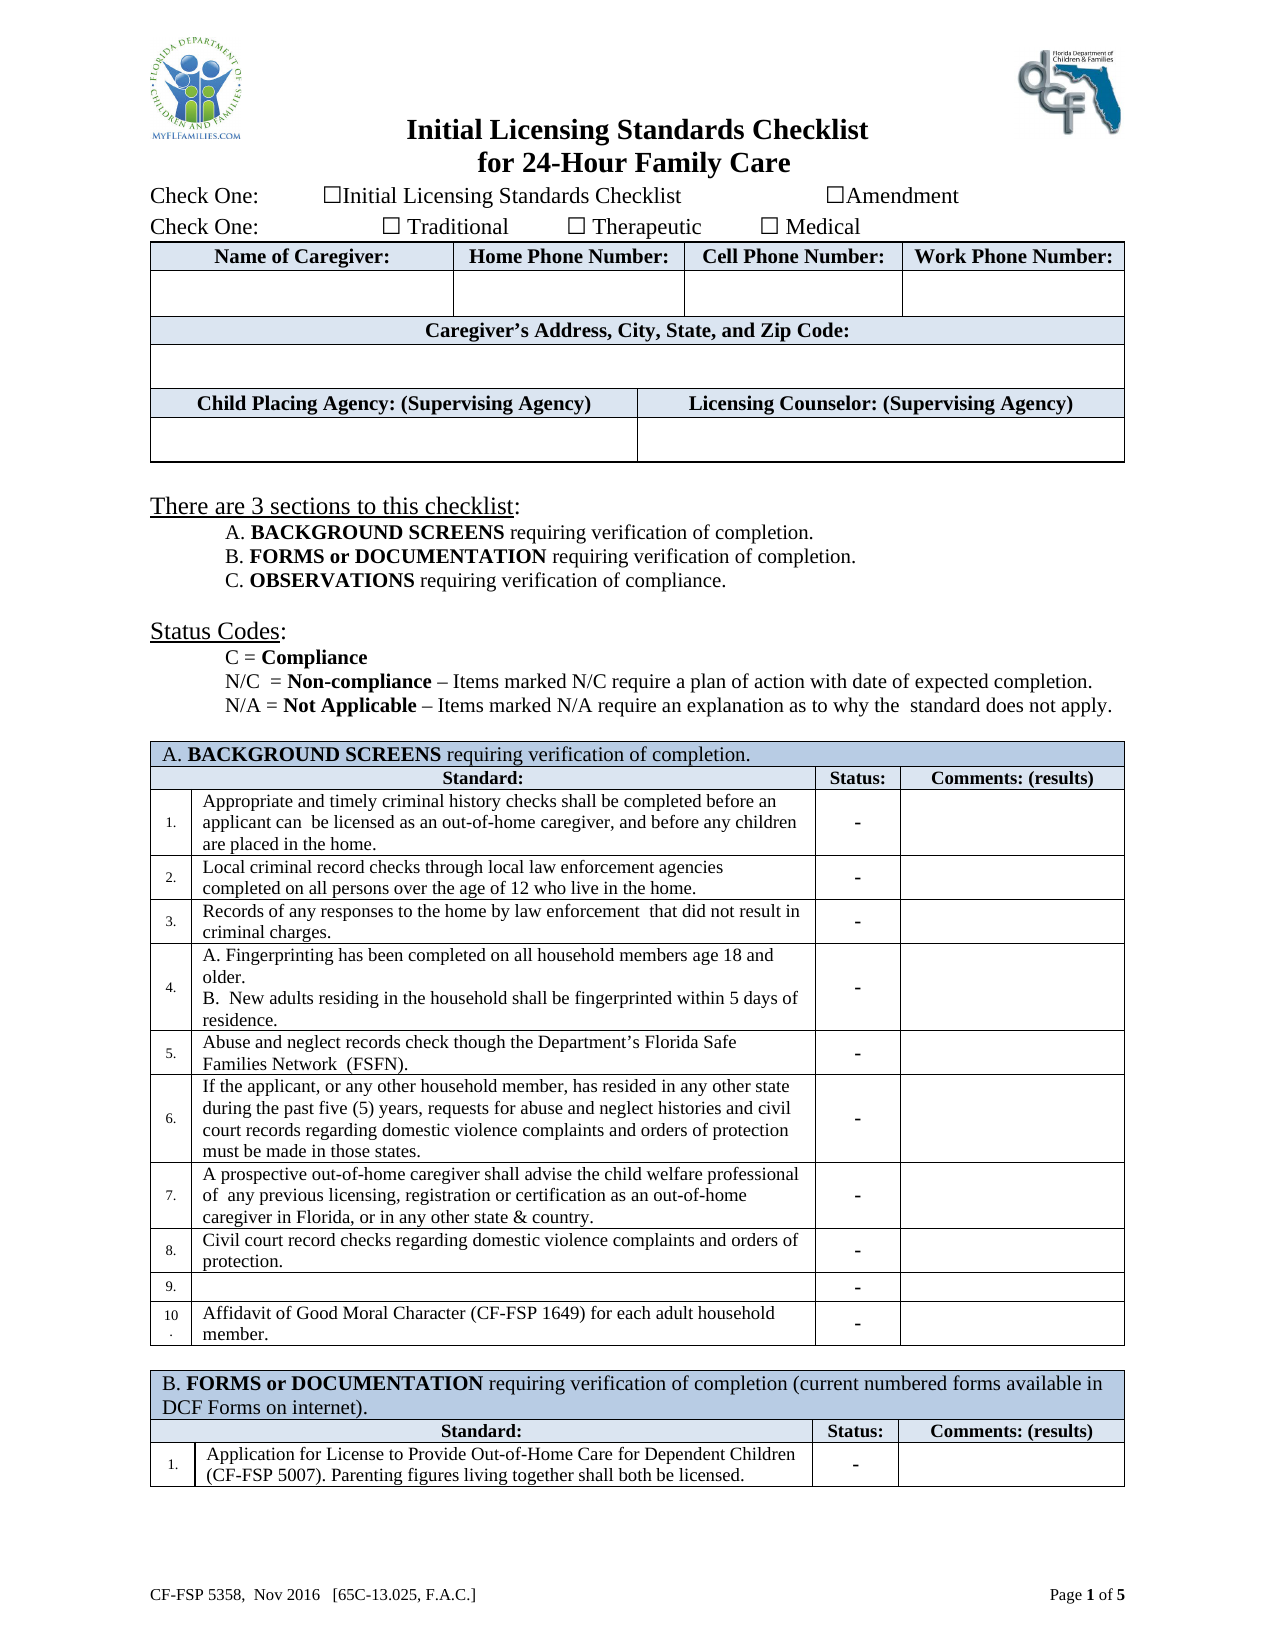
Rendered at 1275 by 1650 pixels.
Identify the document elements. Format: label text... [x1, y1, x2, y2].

table_cell 8. [151, 1229, 191, 1272]
text N/C = Non-compliance – Items marked N/C require a plan of action with date of expected completion. [150, 669, 1125, 693]
table_cell 4. [151, 944, 191, 1030]
text A. BACKGROUND SCREENS requiring verification of completion. [150, 520, 1125, 544]
table_cell 5. [151, 1031, 191, 1074]
table_cell [899, 1443, 1124, 1486]
table_cell [192, 1273, 815, 1301]
text B. FORMS or DOCUMENTATION requiring verification of completion. [150, 544, 1125, 568]
table_cell Standard: [151, 1420, 812, 1442]
table_cell Child Placing Agency: (Supervising Agency) [151, 389, 637, 417]
table_cell [901, 1273, 1124, 1301]
table_cell [638, 418, 1124, 461]
table_header A. BACKGROUND SCREENS requiring verification of completion. [151, 742, 1124, 766]
text N/A = Not Applicable – Items marked N/A require an explanation as to why the standard does not apply. [150, 693, 1125, 717]
table_cell Abuse and neglect records check though the Department’s Florida Safe Families Network (FSFN). [192, 1031, 815, 1074]
table_cell 9. [151, 1273, 191, 1301]
text C = Compliance [150, 645, 1125, 669]
table_cell 1. [151, 790, 191, 854]
picture [150, 37, 242, 139]
table_cell Licensing Counselor: (Supervising Agency) [638, 389, 1124, 417]
text Status Codes: [150, 616, 1125, 645]
table_cell Appropriate and timely criminal history checks shall be completed before an applicant can be licensed as an out-of-home caregiver, and before any children are placed in the home. [192, 790, 815, 854]
table_cell A prospective out-of-home caregiver shall advise the child welfare professional of any previous licensing, registration or certification as an out-of-home caregiver in Florida, or in any other state & country. [192, 1163, 815, 1227]
table_cell [901, 856, 1124, 899]
table_cell [901, 790, 1124, 854]
table_cell If the applicant, or any other household member, has resided in any other state during the past five (5) years, requests for abuse and neglect histories and civil court records regarding domestic violence complaints and orders of protection must be made in those states. [192, 1075, 815, 1162]
picture [1014, 47, 1125, 139]
table_cell Status: [816, 767, 900, 789]
table_header B. FORMS or DOCUMENTATION requiring verification of completion (current numbered forms available in DCF Forms on internet). [151, 1371, 1124, 1419]
table_cell A. Fingerprinting has been completed on all household members age 18 and older. B. New adults residing in the household shall be fingerprinted within 5 days of residence. [192, 944, 815, 1030]
table_cell [151, 418, 637, 461]
table_cell [901, 1302, 1124, 1345]
table_cell Records of any responses to the home by law enforcement that did not result in criminal charges. [192, 900, 815, 943]
text C. OBSERVATIONS requiring verification of compliance. [150, 568, 1125, 592]
table_header Name of Caregiver: [151, 243, 453, 270]
table_header Cell Phone Number: [685, 243, 902, 270]
text There are 3 sections to this checklist: [150, 491, 1125, 520]
table_cell [901, 900, 1124, 943]
table_cell [454, 271, 684, 316]
table_cell 1. [151, 1443, 194, 1486]
table_cell Comments: (results) [899, 1420, 1124, 1442]
table_header Work Phone Number: [903, 243, 1124, 270]
table_header Home Phone Number: [454, 243, 684, 270]
table_cell Comments: (results) [901, 767, 1124, 789]
table_cell [901, 1229, 1124, 1272]
table_cell Caregiver’s Address, City, State, and Zip Code: [151, 317, 1124, 344]
table_cell Standard: [151, 767, 815, 789]
table_cell [901, 944, 1124, 1030]
table_cell 2. [151, 856, 191, 899]
table_cell 3. [151, 900, 191, 943]
table_cell [901, 1163, 1124, 1227]
table_cell [901, 1031, 1124, 1074]
table_cell Status: [813, 1420, 898, 1442]
text Check One: Traditional Therapeutic Medical [150, 210, 1125, 241]
table_cell Local criminal record checks through local law enforcement agencies completed on all persons over the age of 12 who live in the home. [192, 856, 815, 899]
table_cell [151, 271, 453, 316]
table_cell [901, 1075, 1124, 1162]
table_cell Civil court record checks regarding domestic violence complaints and orders of protection. [192, 1229, 815, 1272]
table_cell 6. [151, 1075, 191, 1162]
table_cell [903, 271, 1124, 316]
table_cell [151, 345, 1124, 388]
table_cell 7. [151, 1163, 191, 1227]
table_cell Affidavit of Good Moral Character (CF-FSP 1649) for each adult household member. [192, 1302, 815, 1345]
table_cell 10. [151, 1302, 191, 1345]
table_cell Application for License to Provide Out-of-Home Care for Dependent Children (CF-FSP 5007). Parenting figures living together shall both be licensed. [196, 1443, 812, 1486]
text Check One: Initial Licensing Standards Checklist Amendment [150, 179, 1125, 210]
table_cell [685, 271, 902, 316]
